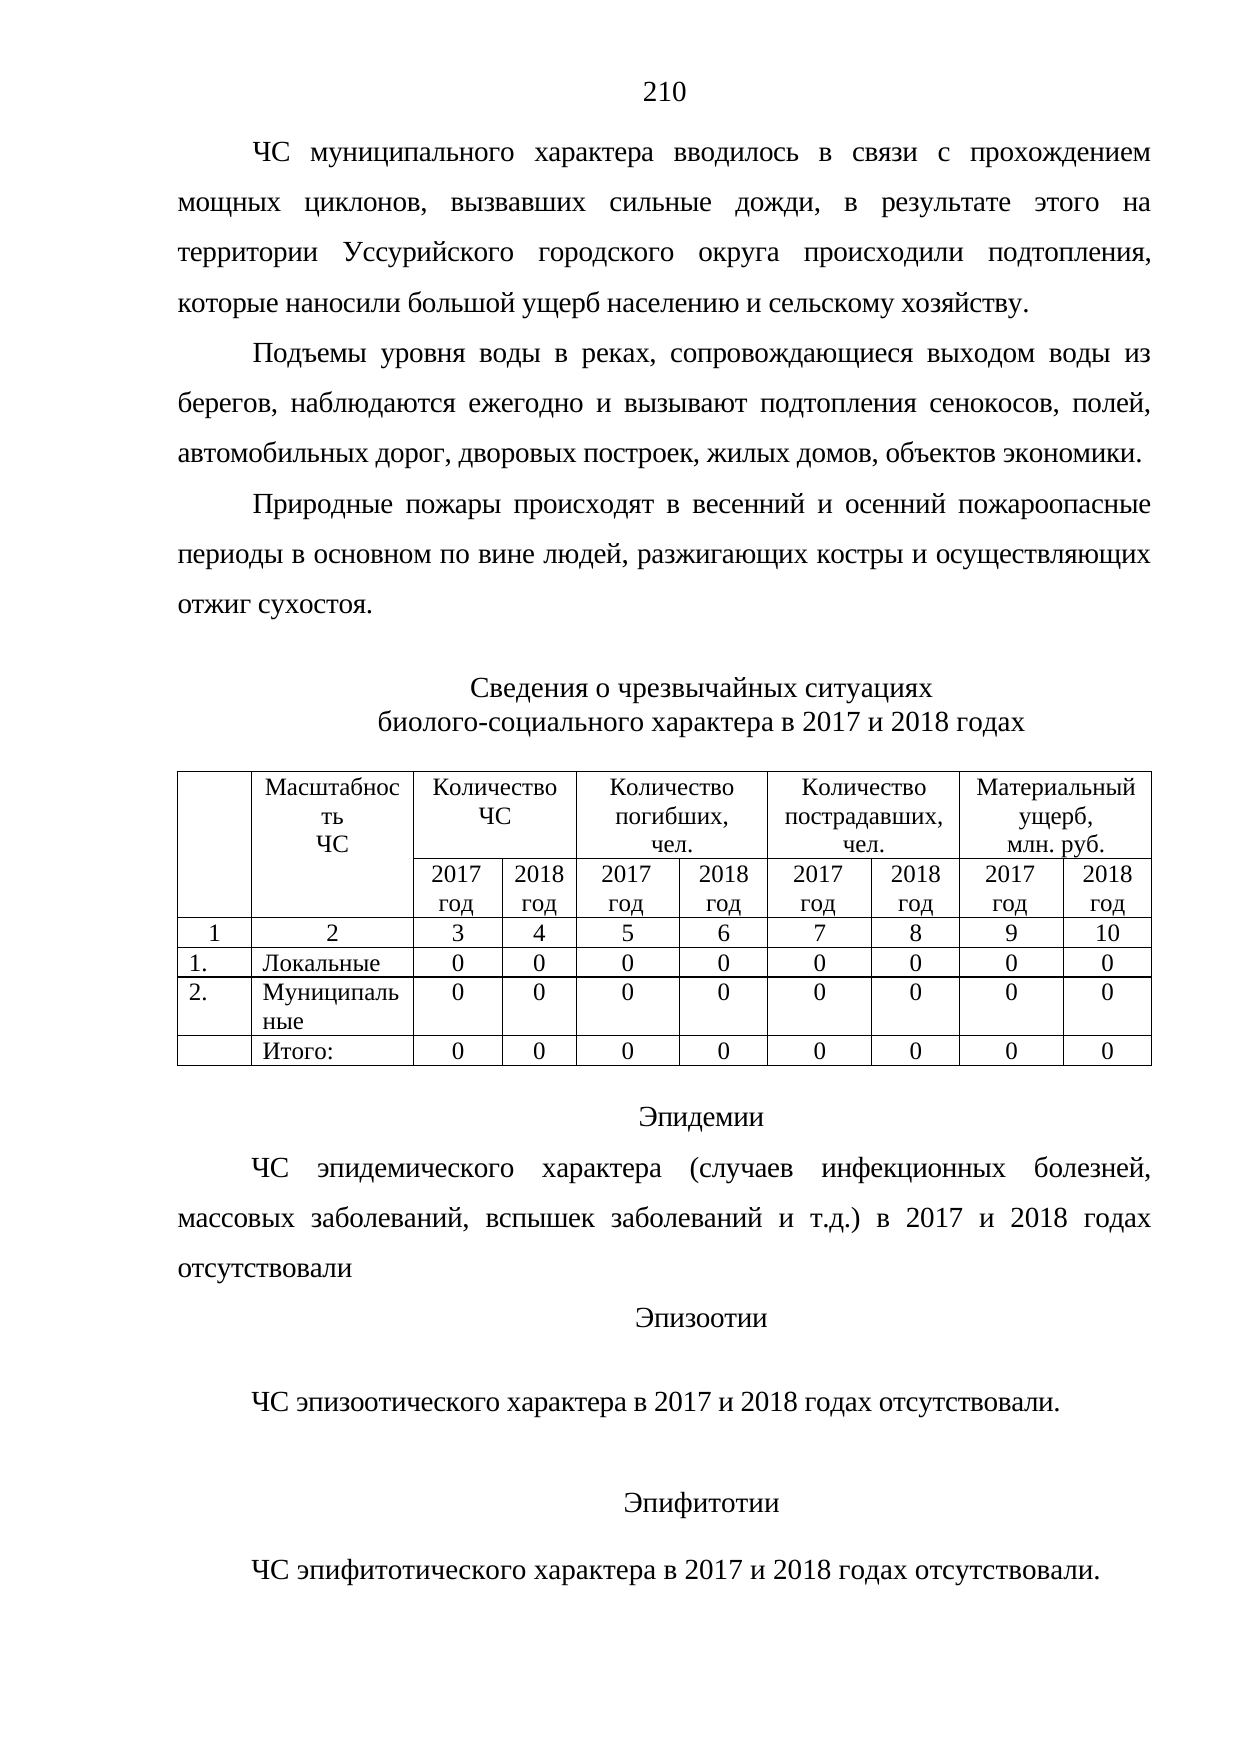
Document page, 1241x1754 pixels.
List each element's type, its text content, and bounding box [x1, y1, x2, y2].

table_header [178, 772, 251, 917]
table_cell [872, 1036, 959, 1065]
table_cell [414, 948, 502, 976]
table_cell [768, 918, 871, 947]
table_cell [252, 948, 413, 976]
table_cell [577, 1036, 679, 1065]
text Эпифитотии [177, 1485, 1152, 1519]
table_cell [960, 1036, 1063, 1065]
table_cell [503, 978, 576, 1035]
text Эпидемии [177, 1099, 1152, 1133]
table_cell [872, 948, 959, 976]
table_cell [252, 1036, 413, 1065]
text Подъемы уровня воды в реках, сопровождающиеся выходом воды из берегов, наблюдаются ежегодно и вызывают подтопления сенокосов, полей, автомобильных дорог, дворовых построек, жилых домов, объектов экономики. [177, 335, 1152, 469]
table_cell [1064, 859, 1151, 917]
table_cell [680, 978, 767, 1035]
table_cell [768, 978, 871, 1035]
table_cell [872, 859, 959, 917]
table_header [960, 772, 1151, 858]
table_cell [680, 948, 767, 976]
text ЧС муниципального характера вводилось в связи с прохождением мощных циклонов, вызвавших сильные дожди, в результате этого на территории Уссурийского городского округа происходили подтопления, которые наносили большой ущерб населению и сельскому хозяйству. [177, 134, 1152, 318]
text ЧС эпидемического характера (случаев инфекционных болезней, массовых заболеваний, вспышек заболеваний и т.д.) в 2017 и 2018 годах отсутствовали [177, 1150, 1152, 1284]
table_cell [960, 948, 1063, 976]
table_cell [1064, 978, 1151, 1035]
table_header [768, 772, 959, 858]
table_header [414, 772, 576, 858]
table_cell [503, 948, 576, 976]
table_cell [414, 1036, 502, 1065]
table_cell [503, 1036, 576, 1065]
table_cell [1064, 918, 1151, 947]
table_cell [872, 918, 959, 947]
text ЧС эпифитотического характера в 2017 и 2018 годах отсутствовали. [177, 1552, 1152, 1586]
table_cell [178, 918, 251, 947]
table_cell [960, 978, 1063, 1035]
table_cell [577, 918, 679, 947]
text Сведения о чрезвычайных ситуациях [177, 670, 1152, 704]
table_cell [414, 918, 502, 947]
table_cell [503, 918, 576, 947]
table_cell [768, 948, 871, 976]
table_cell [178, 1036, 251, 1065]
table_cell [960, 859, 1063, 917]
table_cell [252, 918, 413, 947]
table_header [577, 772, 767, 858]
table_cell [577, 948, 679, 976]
text Эпизоотии [177, 1301, 1152, 1334]
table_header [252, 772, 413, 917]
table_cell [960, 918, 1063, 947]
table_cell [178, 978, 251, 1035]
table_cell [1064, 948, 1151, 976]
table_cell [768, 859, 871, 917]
text Природные пожары происходят в весенний и осенний пожароопасные периоды в основном по вине людей, разжигающих костры и осуществляющих отжиг сухостоя. [177, 486, 1152, 620]
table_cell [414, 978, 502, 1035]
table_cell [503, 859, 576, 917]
text биолого-социального характера в 2017 и 2018 годах [177, 704, 1152, 737]
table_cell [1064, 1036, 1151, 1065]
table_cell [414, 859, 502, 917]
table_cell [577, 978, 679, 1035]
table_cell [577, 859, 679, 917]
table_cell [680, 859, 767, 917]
text ЧС эпизоотического характера в 2017 и 2018 годах отсутствовали. [177, 1384, 1152, 1418]
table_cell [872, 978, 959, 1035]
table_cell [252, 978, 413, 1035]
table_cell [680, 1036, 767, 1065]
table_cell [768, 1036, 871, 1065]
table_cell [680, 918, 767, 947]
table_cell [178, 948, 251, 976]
